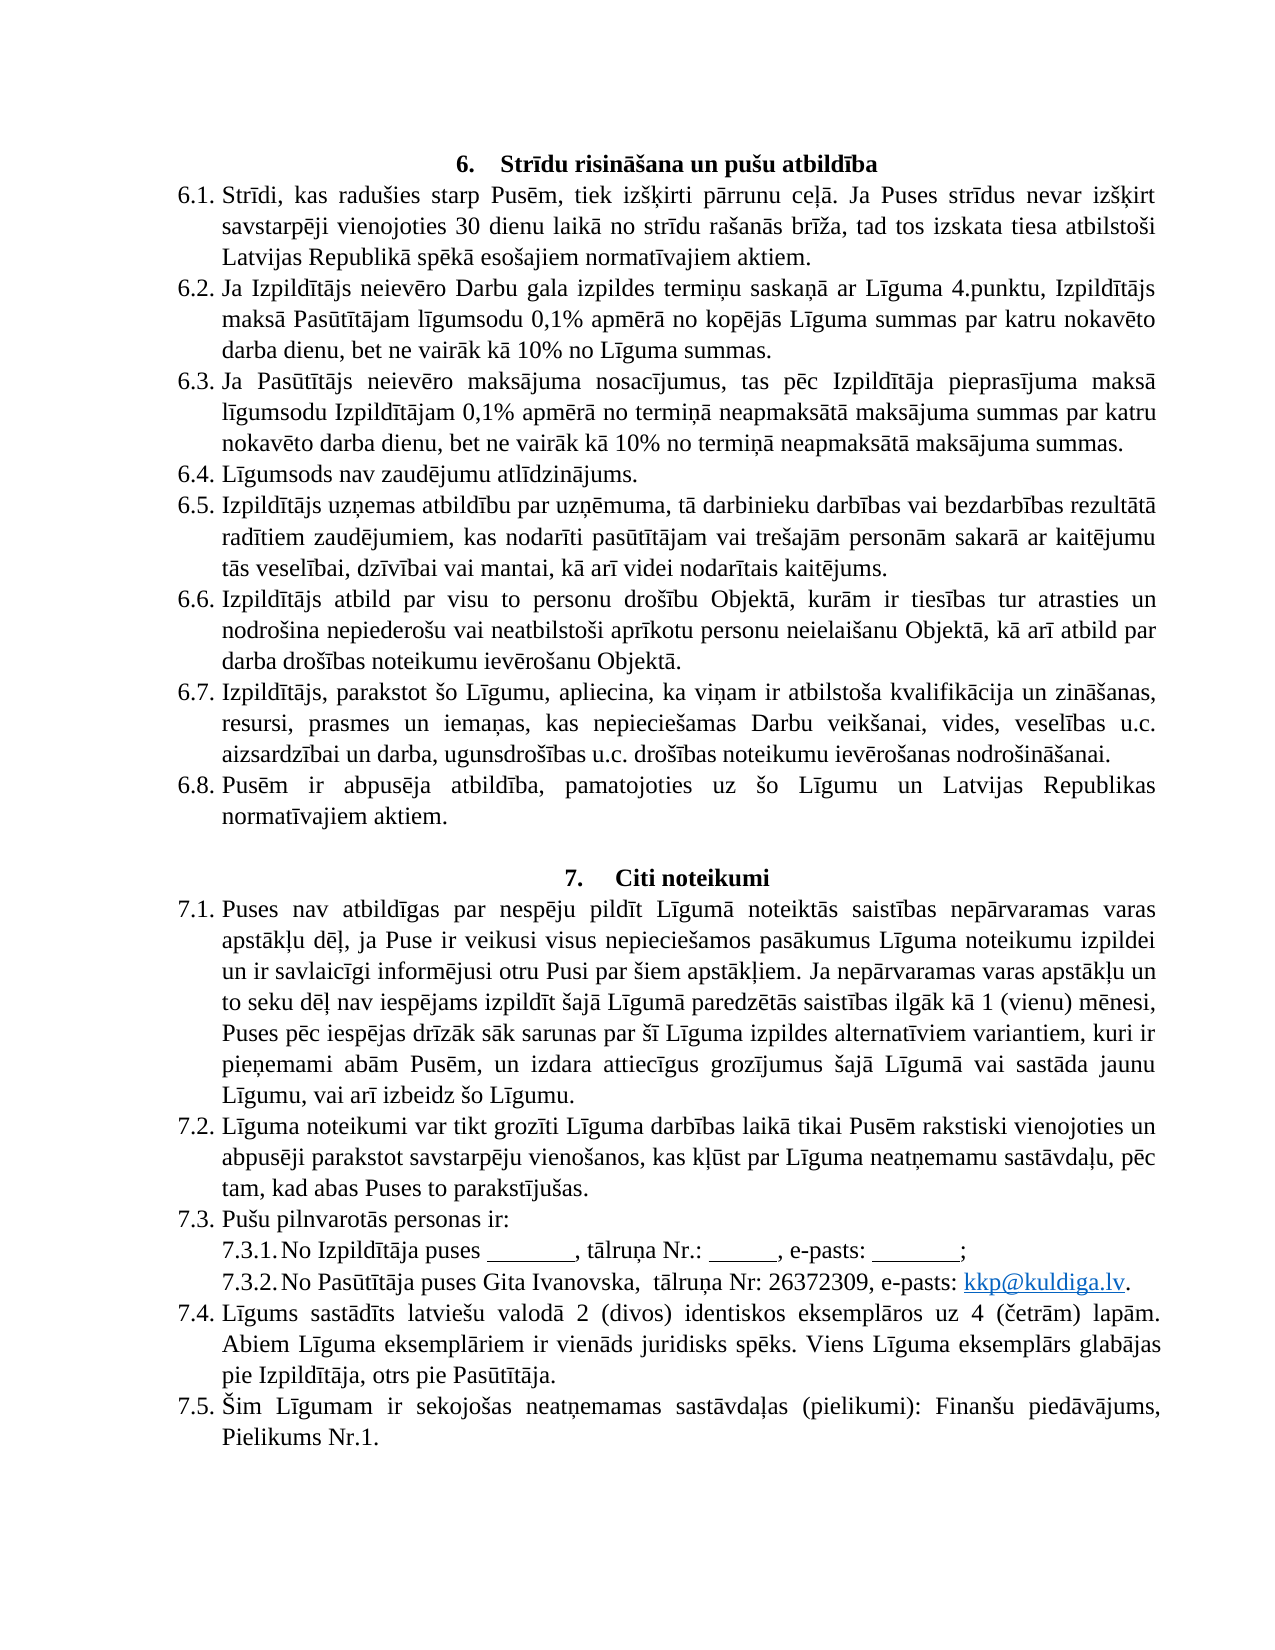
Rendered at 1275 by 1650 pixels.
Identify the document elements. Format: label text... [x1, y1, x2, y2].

list Strīdi, kas radušies starp Pusēm, tiek izšķirti pārrunu ceļā. Ja Puses strīdus nevar izšķirt savstarpēji vienojoties 30 dienu laikā no strīdu rašanās brīža, tad tos izskata tiesa atbilstoši Latvijas Republikā spēkā esošajiem normatīvajiem aktiem. [177, 180, 1157, 271]
list No Pasūtītāja puses Gita Ivanovska, tālruņa Nr: 26372309, e-pasts: kkp@kuldiga.lv. [222, 1267, 1162, 1295]
list Izpildītājs, parakstot šo Līgumu, apliecina, ka viņam ir atbilstoša kvalifikācija un zināšanas, resursi, prasmes un iemaņas, kas nepieciešamas Darbu veikšanai, vides, veselības u.c. aizsardzībai un darba, ugunsdrošības u.c. drošības noteikumu ievērošanas nodrošināšanai. [177, 677, 1157, 768]
list Ja Pasūtītājs neievēro maksājuma nosacījumus, tas pēc Izpildītāja pieprasījuma maksā līgumsodu Izpildītājam 0,1% apmērā no termiņā neapmaksātā maksājuma summas par katru nokavēto darba dienu, bet ne vairāk kā 10% no termiņā neapmaksātā maksājuma summas. [177, 366, 1157, 457]
list Izpildītājs uzņemas atbildību par uzņēmuma, tā darbinieku darbības vai bezdarbības rezultātā radītiem zaudējumiem, kas nodarīti pasūtītājam vai trešajām personām sakarā ar kaitējumu tās veselībai, dzīvībai vai mantai, kā arī videi nodarītais kaitējums. [177, 491, 1157, 581]
list No Izpildītāja puses , tālruņa Nr.: , e-pasts: ; [222, 1236, 1162, 1264]
list Puses nav atbildīgas par nespēju pildīt Līgumā noteiktās saistības nepārvaramas varas apstākļu dēļ, ja Puse ir veikusi visus nepieciešamos pasākumus Līguma noteikumu izpildei un ir savlaicīgi informējusi otru Pusi par šiem apstākļiem. Ja nepārvaramas varas apstākļu un to seku dēļ nav iespējams izpildīt šajā Līgumā paredzētās saistības ilgāk kā 1 (vienu) mēnesi, Puses pēc iespējas drīzāk sāk sarunas par šī Līguma izpildes alternatīviem variantiem, kuri ir pieņemami abām Pusēm, un izdara attiecīgus grozījumus šajā Līgumā vai sastāda jaunu Līgumu, vai arī izbeidz šo Līgumu. [177, 894, 1157, 1109]
list Līguma noteikumi var tikt grozīti Līguma darbības laikā tikai Pusēm rakstiski vienojoties un abpusēji parakstot savstarpēju vienošanos, kas kļūst par Līguma neatņemamu sastāvdaļu, pēc tam, kad abas Puses to parakstījušas. [177, 1111, 1157, 1202]
list Līgums sastādīts latviešu valodā 2 (divos) identiskos eksemplāros uz 4 (četrām) lapām. Abiem Līguma eksemplāriem ir vienāds juridisks spēks. Viens Līguma eksemplārs glabājas pie Izpildītāja, otrs pie Pasūtītāja. [177, 1298, 1162, 1388]
list Līgumsods nav zaudējumu atlīdzinājums. [177, 459, 1157, 488]
list Citi noteikumi [177, 863, 1157, 892]
list Strīdu risināšana un pušu atbildība [177, 149, 1157, 178]
list Šim Līgumam ir sekojošas neatņemamas sastāvdaļas (pielikumi): Finanšu piedāvājums, Pielikums Nr.1. [177, 1391, 1162, 1451]
list Pusēm ir abpusēja atbildība, pamatojoties uz šo Līgumu un Latvijas Republikas normatīvajiem aktiem. [177, 770, 1157, 830]
list Izpildītājs atbild par visu to personu drošību Objektā, kurām ir tiesības tur atrasties un nodrošina nepiederošu vai neatbilstoši aprīkotu personu neielaišanu Objektā, kā arī atbild par darba drošības noteikumu ievērošanu Objektā. [177, 584, 1157, 674]
list Ja Izpildītājs neievēro Darbu gala izpildes termiņu saskaņā ar Līguma 4.punktu, Izpildītājs maksā Pasūtītājam līgumsodu 0,1% apmērā no kopējās Līguma summas par katru nokavēto darba dienu, bet ne vairāk kā 10% no Līguma summas. [177, 273, 1157, 364]
list Pušu pilnvarotās personas ir: [177, 1204, 1157, 1233]
